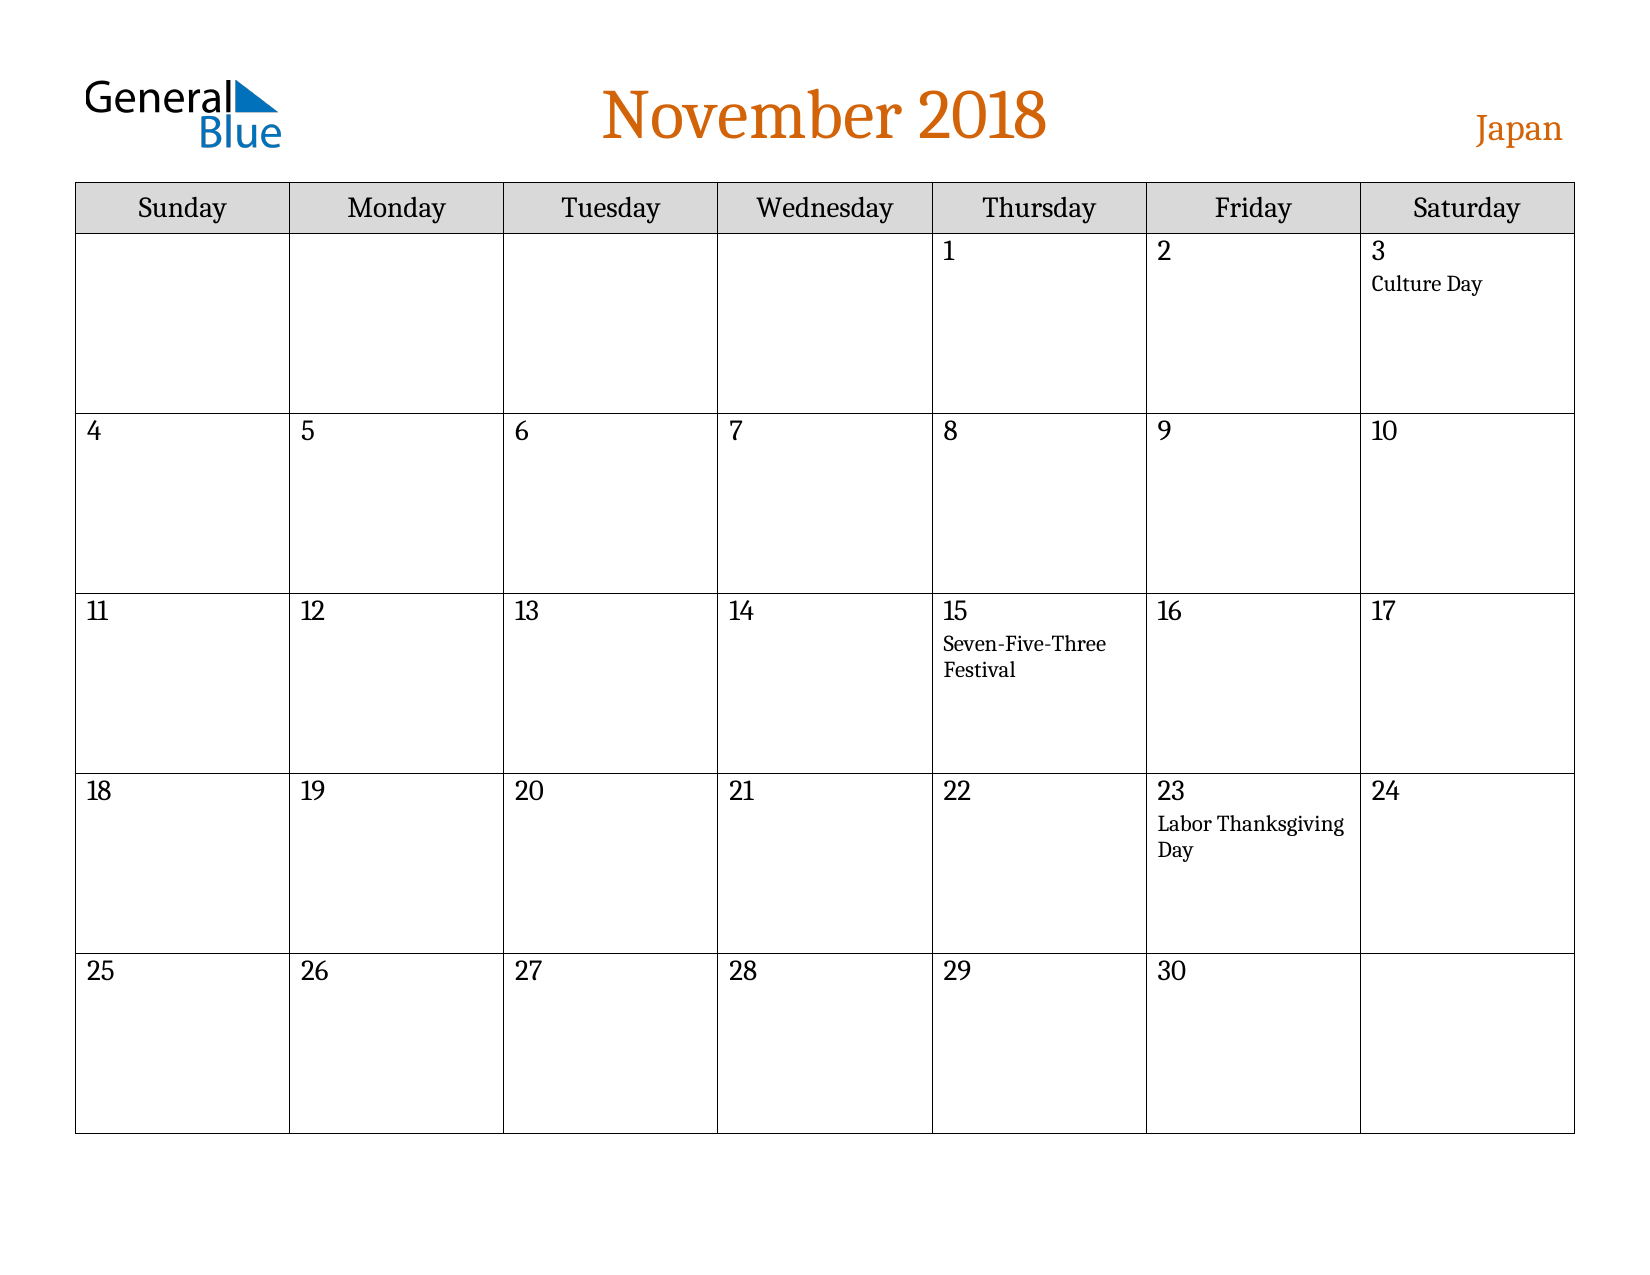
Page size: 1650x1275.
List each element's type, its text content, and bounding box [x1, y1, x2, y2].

table_cell 16 [1147, 594, 1360, 630]
table_cell [933, 270, 1146, 413]
table_cell 4 [76, 414, 289, 450]
table_cell [718, 234, 932, 270]
table_cell [290, 810, 503, 953]
table_cell [718, 990, 932, 1133]
table_cell 15 [933, 594, 1146, 630]
table_cell 25 [76, 954, 289, 990]
table_cell [76, 990, 289, 1133]
table_cell Saturday [1361, 183, 1574, 233]
table_cell [290, 270, 503, 413]
table_cell 2 [1147, 234, 1360, 270]
table_cell 21 [718, 774, 932, 810]
table_cell Monday [290, 183, 503, 233]
table_header November 2018 [504, 75, 1146, 182]
table_cell 3 [1361, 234, 1574, 270]
table_cell 14 [718, 594, 932, 630]
table_cell [290, 990, 503, 1133]
table_cell 22 [933, 774, 1146, 810]
table_cell [290, 630, 503, 773]
table_cell [718, 630, 932, 773]
table_cell 18 [76, 774, 289, 810]
table_cell 20 [504, 774, 717, 810]
table_cell [933, 810, 1146, 953]
table_cell [1361, 954, 1574, 990]
table_cell [76, 450, 289, 593]
table_cell 26 [290, 954, 503, 990]
table_cell [504, 990, 717, 1133]
table_cell 28 [718, 954, 932, 990]
table_cell [1361, 990, 1574, 1133]
table_cell 27 [504, 954, 717, 990]
table_cell [1361, 810, 1574, 953]
picture [86, 80, 281, 148]
table_cell [504, 630, 717, 773]
table_cell [1147, 630, 1360, 773]
table_cell 19 [290, 774, 503, 810]
table_cell 9 [1147, 414, 1360, 450]
table_cell [504, 450, 717, 593]
table_cell [718, 270, 932, 413]
table_cell 11 [76, 594, 289, 630]
table_cell [504, 270, 717, 413]
table_cell Seven-Five-Three Festival [933, 630, 1146, 773]
table_header Japan [1146, 75, 1574, 182]
table_cell 10 [1361, 414, 1574, 450]
table_cell [504, 234, 717, 270]
table_cell 8 [933, 414, 1146, 450]
table_cell 7 [718, 414, 932, 450]
table_cell Friday [1147, 183, 1360, 233]
table_cell [76, 630, 289, 773]
table_cell 12 [290, 594, 503, 630]
table_cell [1361, 450, 1574, 593]
table_cell Culture Day [1361, 270, 1574, 413]
table_cell [1147, 270, 1360, 413]
table_cell Thursday [933, 183, 1146, 233]
table_cell [933, 990, 1146, 1133]
table_cell 6 [504, 414, 717, 450]
table_cell 13 [504, 594, 717, 630]
table_cell 1 [933, 234, 1146, 270]
table_header [76, 75, 503, 182]
table_cell 5 [290, 414, 503, 450]
table_cell [1147, 450, 1360, 593]
table_cell [76, 810, 289, 953]
table_cell [76, 234, 289, 270]
table_cell [290, 450, 503, 593]
table_cell Sunday [76, 183, 289, 233]
table_cell 17 [1361, 594, 1574, 630]
table_cell [1147, 990, 1360, 1133]
table_cell [718, 450, 932, 593]
table_cell 24 [1361, 774, 1574, 810]
table_cell [76, 270, 289, 413]
table_cell [933, 450, 1146, 593]
table_cell [504, 810, 717, 953]
table_cell 23 [1147, 774, 1360, 810]
table_cell [290, 234, 503, 270]
table_cell [718, 810, 932, 953]
table_cell 29 [933, 954, 1146, 990]
table_cell [1361, 630, 1574, 773]
table_cell Wednesday [718, 183, 932, 233]
table_cell 30 [1147, 954, 1360, 990]
table_cell Tuesday [504, 183, 717, 233]
table_cell Labor Thanksgiving Day [1147, 810, 1360, 953]
